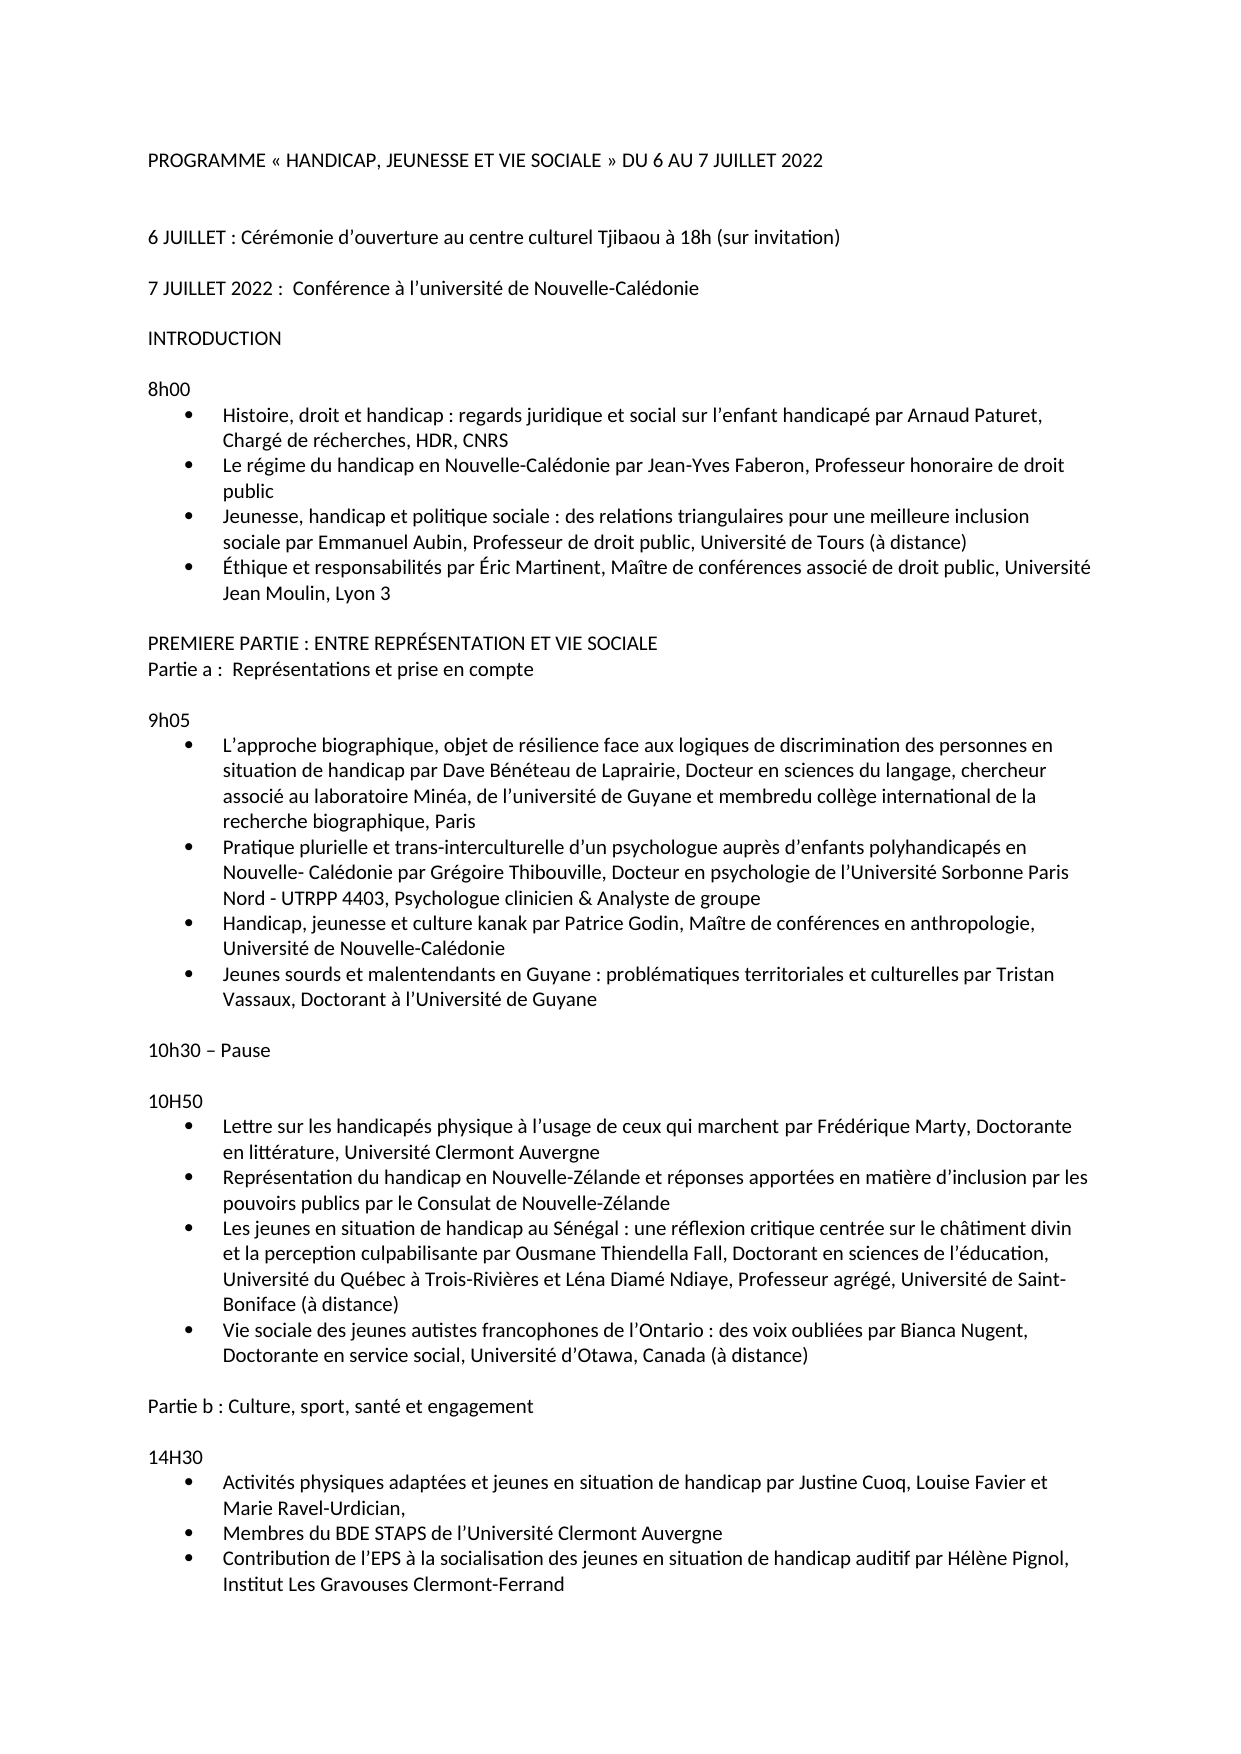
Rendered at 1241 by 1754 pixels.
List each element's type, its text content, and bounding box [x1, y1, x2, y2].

text Partie b : Culture, sport, santé et engagement [148, 1393, 1093, 1418]
text 7 JUILLET 2022 : Conférence à l’université de Nouvelle-Calédonie [148, 275, 1093, 300]
list Représentation du handicap en Nouvelle-Zélande et réponses apportées en matière d’inclusion par les pouvoirs publics par le Consulat de Nouvelle-Zélande [185, 1164, 1093, 1215]
list Éthique et responsabilités par Éric Martinent, Maître de conférences associé de droit public, Université Jean Moulin, Lyon 3 [185, 554, 1093, 605]
text 10H50 [148, 1088, 1093, 1113]
text 10h30 – Pause [148, 1037, 1093, 1063]
text 9h05 [148, 707, 1093, 732]
list Membres du BDE STAPS de l’Université Clermont Auvergne [185, 1520, 1093, 1546]
list Contribution de l’EPS à la socialisation des jeunes en situation de handicap auditif par Hélène Pignol, Institut Les Gravouses Clermont-Ferrand [185, 1546, 1093, 1596]
list Vie sociale des jeunes autistes francophones de l’Ontario : des voix oubliées par Bianca Nugent, Doctorante en service social, Université d’Otawa, Canada (à distance) [185, 1317, 1093, 1368]
list Jeunes sourds et malentendants en Guyane : problématiques territoriales et culturelles par Tristan Vassaux, Doctorant à l’Université de Guyane [185, 961, 1093, 1012]
list Jeunesse, handicap et politique sociale : des relations triangulaires pour une meilleure inclusion sociale par Emmanuel Aubin, Professeur de droit public, Université de Tours (à distance) [185, 503, 1093, 554]
text PREMIERE PARTIE : ENTRE REPRÉSENTATION ET VIE SOCIALE [148, 631, 1093, 656]
list Histoire, droit et handicap : regards juridique et social sur l’enfant handicapé par Arnaud Paturet, Chargé de récherches, HDR, CNRS [185, 402, 1093, 453]
text 8h00 [148, 376, 1093, 402]
list Handicap, jeunesse et culture kanak par Patrice Godin, Maître de conférences en anthropologie, Université de Nouvelle-Calédonie [185, 910, 1093, 961]
list Les jeunes en situation de handicap au Sénégal : une réflexion critique centrée sur le châtiment divin et la perception culpabilisante par Ousmane Thiendella Fall, Doctorant en sciences de l’éducation, Université du Québec à Trois-Rivières et Léna Diamé Ndiaye, Professeur agrégé, Université de Saint-Boniface (à distance) [185, 1215, 1093, 1317]
text INTRODUCTION [148, 326, 1093, 351]
list Pratique plurielle et trans-interculturelle d’un psychologue auprès d’enfants polyhandicapés en Nouvelle- Calédonie par Grégoire Thibouville, Docteur en psychologie de l’Université Sorbonne Paris Nord - UTRPP 4403, Psychologue clinicien & Analyste de groupe [185, 834, 1093, 910]
list L’approche biographique, objet de résilience face aux logiques de discrimination des personnes en situation de handicap par Dave Bénéteau de Laprairie, Docteur en sciences du langage, chercheur associé au laboratoire Minéa, de l’université de Guyane et membredu collège international de la recherche biographique, Paris [185, 732, 1093, 834]
list Activités physiques adaptées et jeunes en situation de handicap par Justine Cuoq, Louise Favier et Marie Ravel-Urdician, [185, 1469, 1093, 1520]
text 6 JUILLET : Cérémonie d’ouverture au centre culturel Tjibaou à 18h (sur invitation) [148, 224, 1093, 249]
list Lettre sur les handicapés physique à l’usage de ceux qui marchent par Frédérique Marty, Doctorante en littérature, Université Clermont Auvergne [185, 1113, 1093, 1164]
text PROGRAMME « HANDICAP, JEUNESSE ET VIE SOCIALE » DU 6 AU 7 JUILLET 2022 [148, 148, 1093, 173]
text Partie a : Représentations et prise en compte [148, 656, 1093, 681]
text 14H30 [148, 1444, 1093, 1469]
list Le régime du handicap en Nouvelle-Calédonie par Jean-Yves Faberon, Professeur honoraire de droit public [185, 453, 1093, 503]
